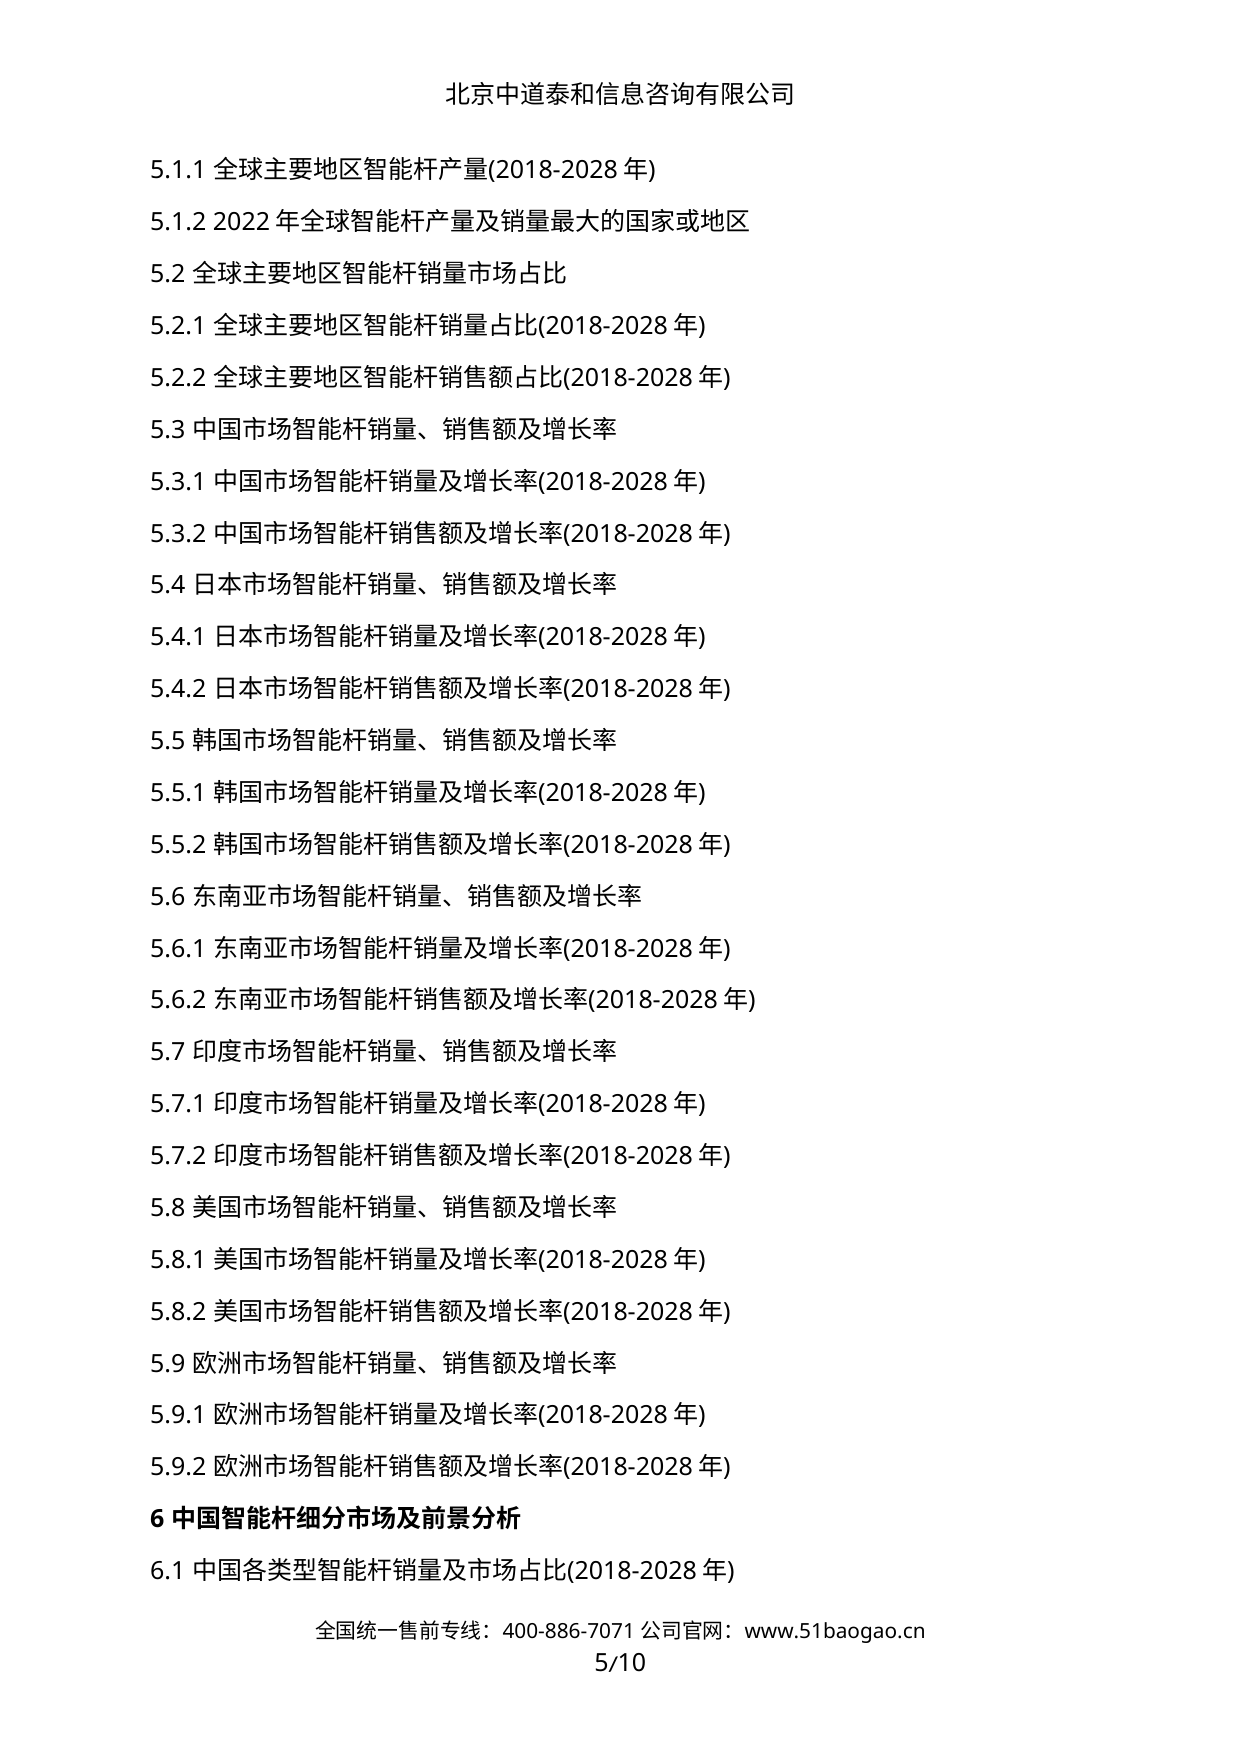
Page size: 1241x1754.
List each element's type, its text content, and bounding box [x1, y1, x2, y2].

text 5.6.2 东南亚市场智能杆销售额及增长率(2018-2028年) [150, 980, 1090, 1016]
text 5.6 东南亚市场智能杆销量、销售额及增长率 [150, 876, 1090, 912]
text 5.1.1 全球主要地区智能杆产量(2018-2028年) [150, 150, 1090, 186]
text 5.3.2 中国市场智能杆销售额及增长率(2018-2028年) [150, 513, 1090, 549]
text 5.5.1 韩国市场智能杆销量及增长率(2018-2028年) [150, 772, 1090, 809]
text 5.4 日本市场智能杆销量、销售额及增长率 [150, 565, 1090, 601]
text 5.7 印度市场智能杆销量、销售额及增长率 [150, 1032, 1090, 1068]
text 5.8 美国市场智能杆销量、销售额及增长率 [150, 1187, 1090, 1224]
text 5.6.1 东南亚市场智能杆销量及增长率(2018-2028年) [150, 928, 1090, 964]
text 6 中国智能杆细分市场及前景分析 [150, 1499, 1090, 1535]
text 5.2.2 全球主要地区智能杆销售额占比(2018-2028年) [150, 357, 1090, 394]
text 5.9.2 欧洲市场智能杆销售额及增长率(2018-2028年) [150, 1447, 1090, 1483]
text 5.9.1 欧洲市场智能杆销量及增长率(2018-2028年) [150, 1395, 1090, 1431]
text 5.2 全球主要地区智能杆销量市场占比 [150, 254, 1090, 290]
text 5.5 韩国市场智能杆销量、销售额及增长率 [150, 721, 1090, 757]
text 6.1 中国各类型智能杆销量及市场占比(2018-2028年) [150, 1551, 1090, 1587]
text 5.3.1 中国市场智能杆销量及增长率(2018-2028年) [150, 461, 1090, 497]
text 5.1.2 2022年全球智能杆产量及销量最大的国家或地区 [150, 202, 1090, 238]
text 5.8.2 美国市场智能杆销售额及增长率(2018-2028年) [150, 1291, 1090, 1327]
text 5.7.2 印度市场智能杆销售额及增长率(2018-2028年) [150, 1136, 1090, 1172]
text 5.3 中国市场智能杆销量、销售额及增长率 [150, 409, 1090, 446]
text 5.5.2 韩国市场智能杆销售额及增长率(2018-2028年) [150, 824, 1090, 861]
text 5.2.1 全球主要地区智能杆销量占比(2018-2028年) [150, 306, 1090, 342]
text 5.8.1 美国市场智能杆销量及增长率(2018-2028年) [150, 1239, 1090, 1276]
text 5.4.2 日本市场智能杆销售额及增长率(2018-2028年) [150, 669, 1090, 705]
text 5.4.1 日本市场智能杆销量及增长率(2018-2028年) [150, 617, 1090, 653]
text 5.7.1 印度市场智能杆销量及增长率(2018-2028年) [150, 1084, 1090, 1120]
text 5.9 欧洲市场智能杆销量、销售额及增长率 [150, 1343, 1090, 1379]
